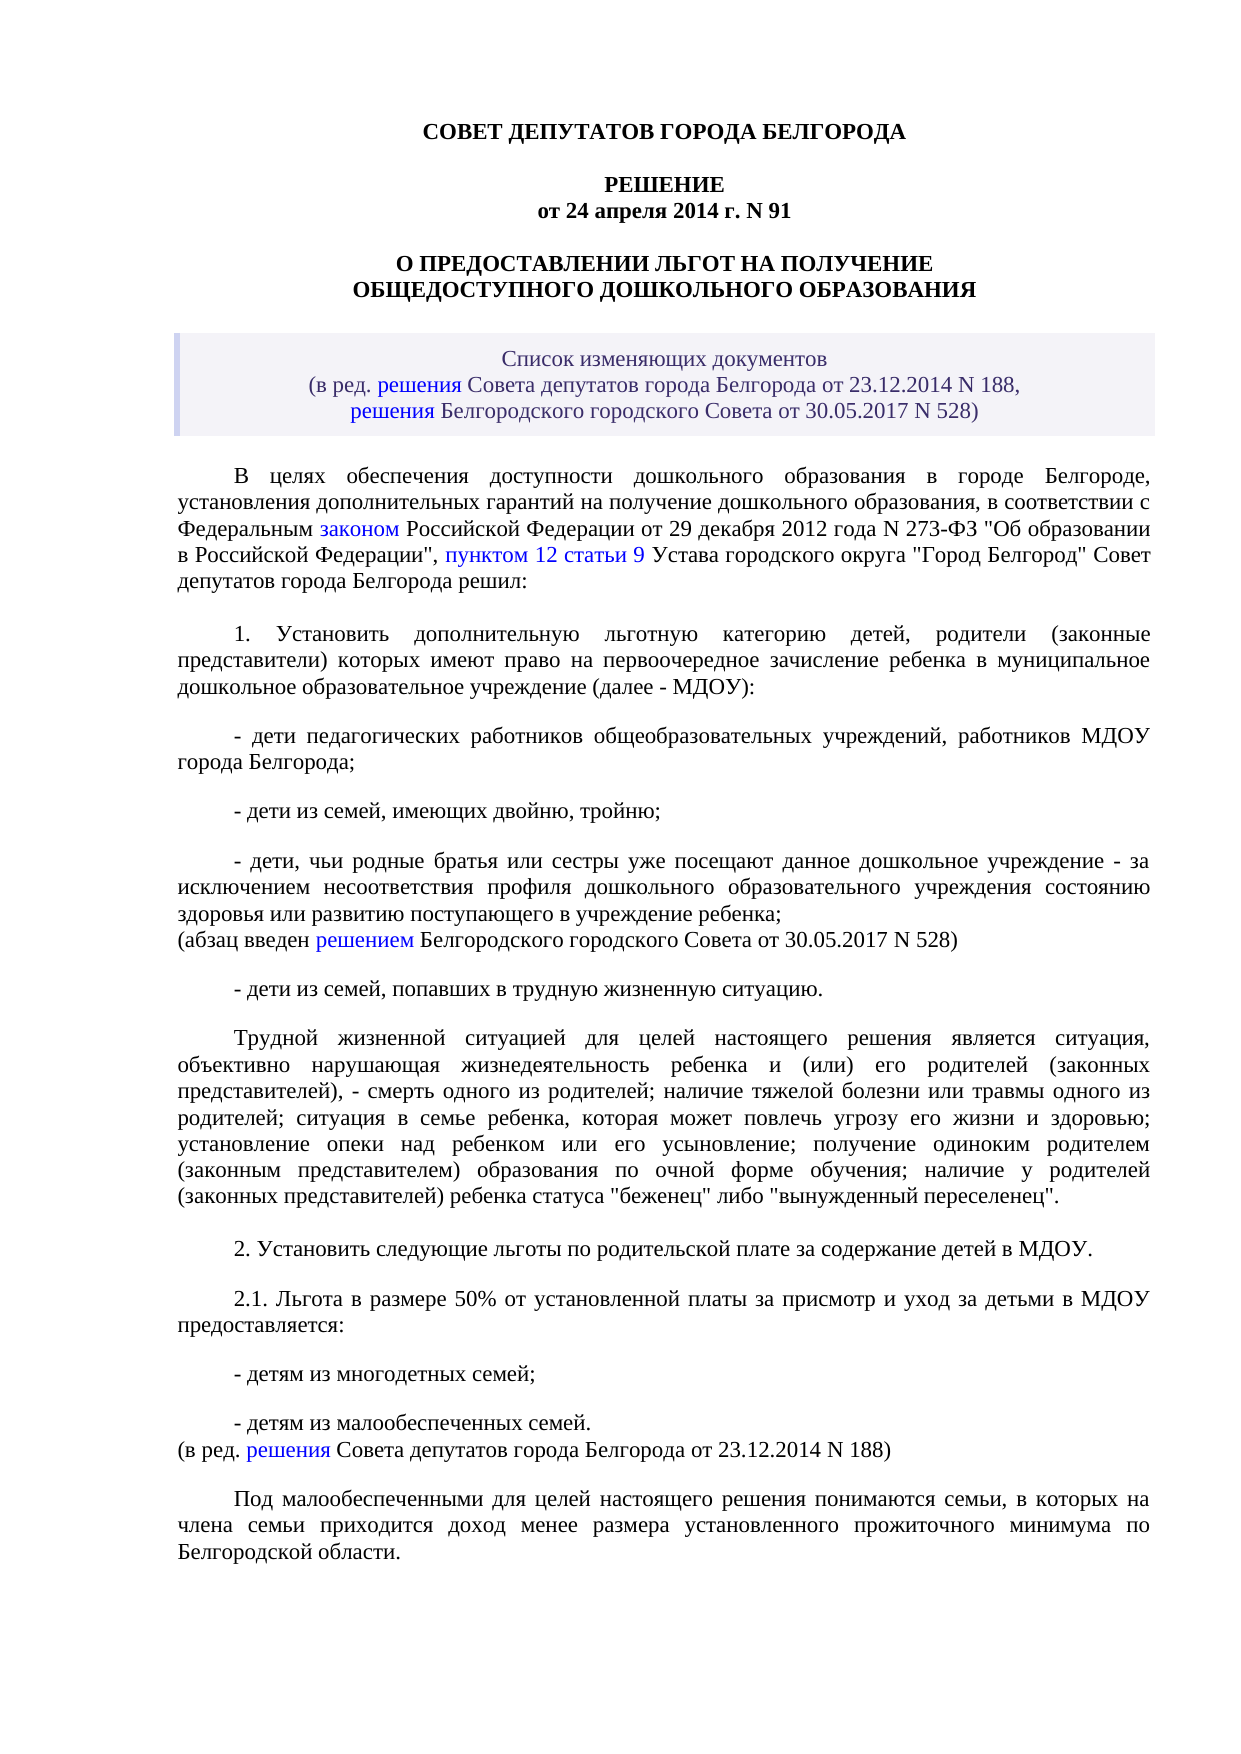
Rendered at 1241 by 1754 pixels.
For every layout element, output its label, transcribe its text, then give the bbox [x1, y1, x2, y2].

title О ПРЕДОСТАВЛЕНИИ ЛЬГОТ НА ПОЛУЧЕНИЕ [177, 250, 1152, 276]
text - детям из многодетных семей; [177, 1360, 1152, 1387]
text 2.1. Льгота в размере 50% от установленной платы за присмотр и уход за детьми в МДОУ предоставляется: [177, 1284, 1152, 1337]
title РЕШЕНИЕ [177, 171, 1152, 197]
text - детям из малообеспеченных семей. [177, 1409, 1152, 1436]
text - дети, чьи родные братья или сестры уже посещают данное дошкольное учреждение - за исключением несоответствия профиля дошкольного образовательного учреждения состоянию здоровья или развитию поступающего в учреждение ребенка; [177, 847, 1152, 926]
text (в ред. решения Совета депутатов города Белгорода от 23.12.2014 N 188) [177, 1436, 1152, 1462]
text 1. Установить дополнительную льготную категорию детей, родители (законные представители) которых имеют право на первоочередное зачисление ребенка в муниципальное дошкольное образовательное учреждение (далее - МДОУ): [177, 620, 1152, 699]
text (абзац введен решением Белгородского городского Совета от 30.05.2017 N 528) [177, 926, 1152, 952]
text - дети из семей, попавших в трудную жизненную ситуацию. [177, 975, 1152, 1002]
text Трудной жизненной ситуацией для целей настоящего решения является ситуация, объективно нарушающая жизнедеятельность ребенка и (или) его родителей (законных представителей), - смерть одного из родителей; наличие тяжелой болезни или травмы одного из родителей; ситуация в семье ребенка, которая может повлечь угрозу его жизни и здоровью; установление опеки над ребенком или его усыновление; получение одиноким родителем (законным представителем) образования по очной форме обучения; наличие у родителей (законных представителей) ребенка статуса "беженец" либо "вынужденный переселенец". [177, 1024, 1152, 1209]
table_header Список изменяющих документов (в ред. решения Совета депутатов города Белгорода от 23.12.2014 N 188, решения Белгородского городского Совета от 30.05.2017 N 528) [180, 333, 1149, 436]
title ОБЩЕДОСТУПНОГО ДОШКОЛЬНОГО ОБРАЗОВАНИЯ [177, 276, 1152, 303]
text - дети педагогических работников общеобразовательных учреждений, работников МДОУ города Белгорода; [177, 722, 1152, 775]
text - дети из семей, имеющих двойню, тройню; [177, 798, 1152, 824]
title от 24 апреля 2014 г. N 91 [177, 197, 1152, 223]
text В целях обеспечения доступности дошкольного образования в городе Белгороде, установления дополнительных гарантий на получение дошкольного образования, в соответствии с Федеральным законом Российской Федерации от 29 декабря 2012 года N 273-ФЗ "Об образовании в Российской Федерации", пунктом 12 статьи 9 Устава городского округа "Город Белгород" Совет депутатов города Белгорода решил: [177, 462, 1152, 594]
text Под малообеспеченными для целей настоящего решения понимаются семьи, в которых на члена семьи приходится доход менее размера установленного прожиточного минимума по Белгородской области. [177, 1485, 1152, 1564]
text 2. Установить следующие льготы по родительской плате за содержание детей в МДОУ. [177, 1235, 1152, 1262]
title СОВЕТ ДЕПУТАТОВ ГОРОДА БЕЛГОРОДА [177, 118, 1152, 144]
